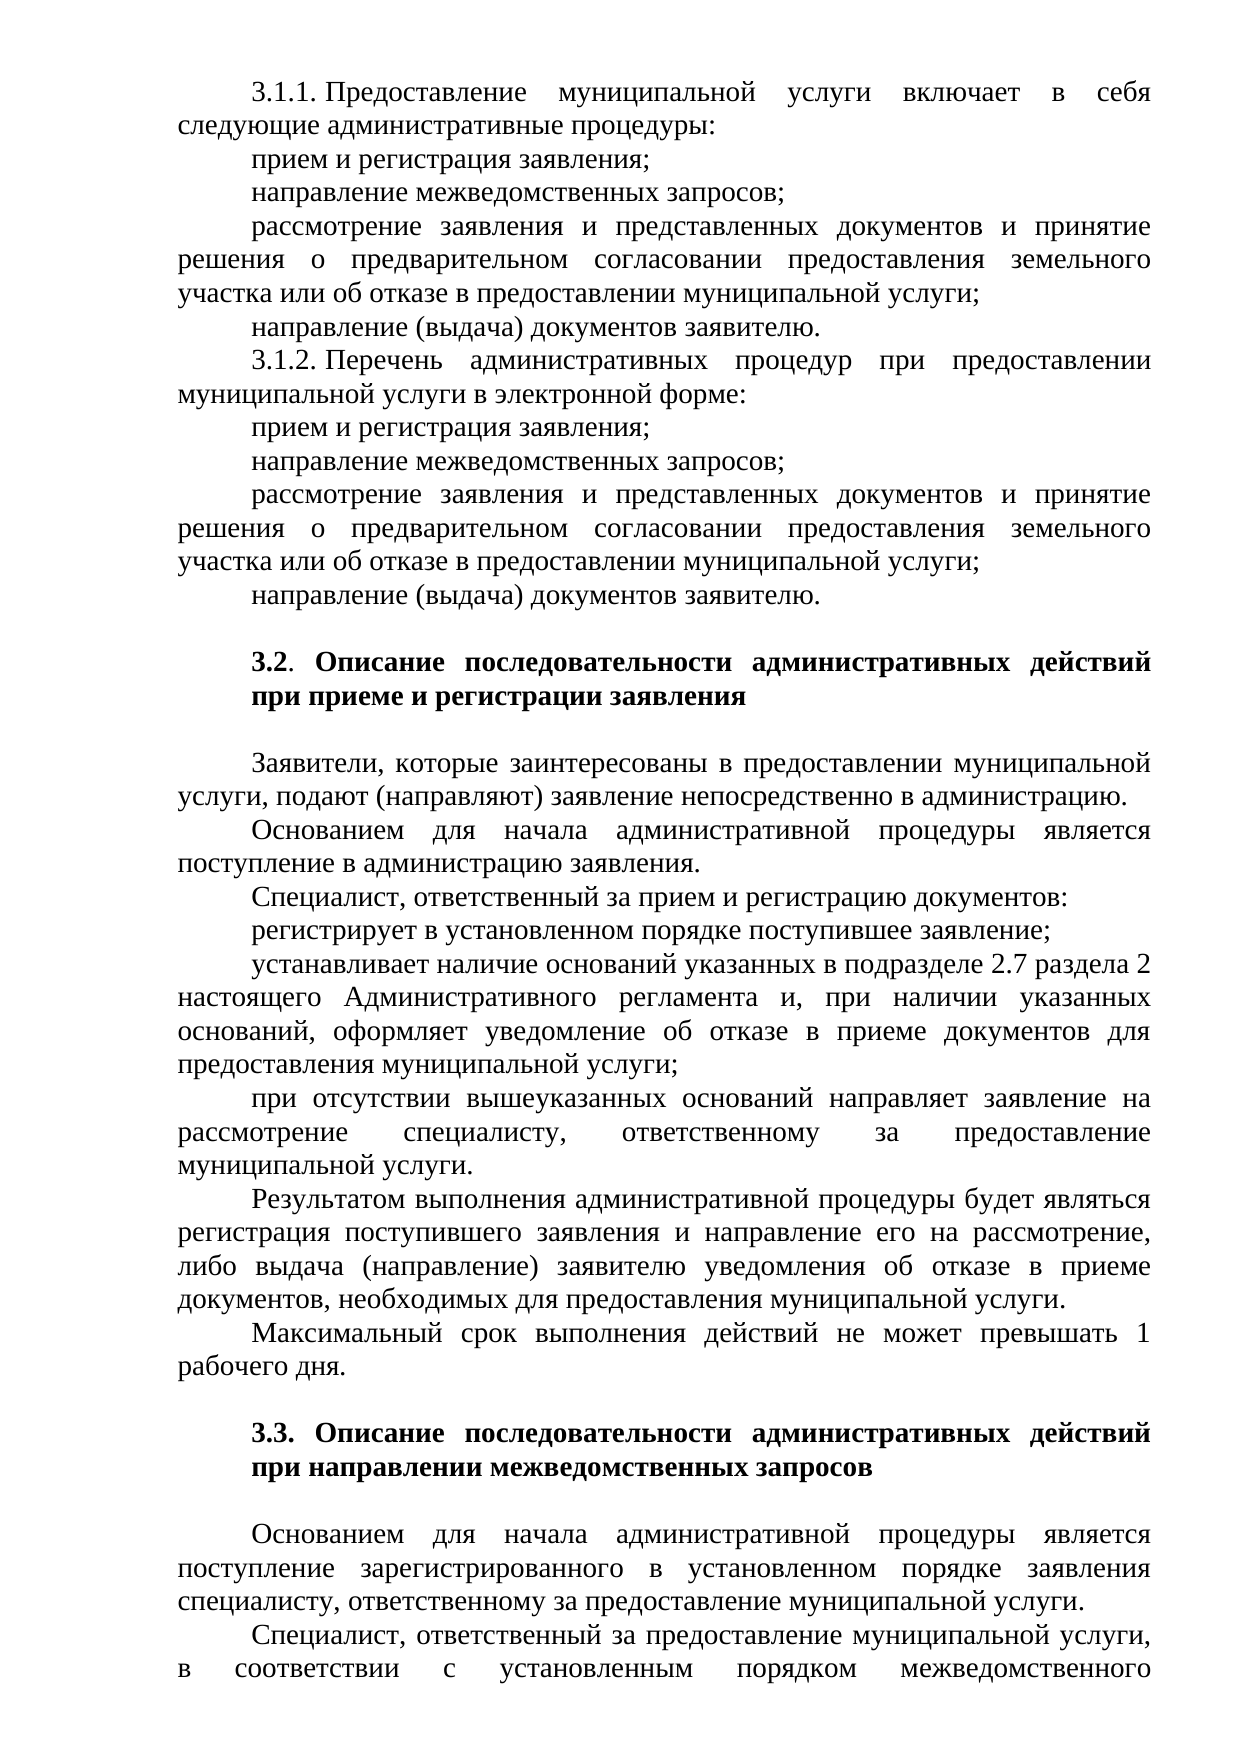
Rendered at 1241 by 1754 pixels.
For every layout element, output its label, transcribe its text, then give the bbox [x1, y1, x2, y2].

text рассмотрение заявления и представленных документов и принятие решения о предварительном согласовании предоставления земельного участка или об отказе в предоставлении муниципальной услуги; [177, 208, 1152, 309]
text Основанием для начала административной процедуры является поступление зарегистрированного в установленном порядке заявления специалисту, ответственному за предоставление муниципальной услуги. [177, 1516, 1152, 1617]
text Специалист, ответственный за прием и регистрацию документов: [177, 879, 1152, 912]
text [177, 1617, 1152, 1684]
text направление (выдача) документов заявителю. [177, 577, 1152, 611]
list Предоставление муниципальной услуги включает в себя следующие административные процедуры: [177, 74, 1152, 141]
text Результатом выполнения административной процедуры будет являться регистрация поступившего заявления и направление его на рассмотрение, либо выдача (направление) заявителю уведомления об отказе в приеме документов, необходимых для предоставления муниципальной услуги. [177, 1181, 1152, 1315]
text Максимальный срок выполнения действий не может превышать 1 рабочего дня. [177, 1315, 1152, 1382]
text направление межведомственных запросов; [177, 174, 1152, 208]
text прием и регистрация заявления; [177, 141, 1152, 174]
text направление (выдача) документов заявителю. [177, 309, 1152, 342]
text устанавливает наличие оснований указанных в подразделе 2.7 раздела 2 настоящего Административного регламента и, при наличии указанных оснований, оформляет уведомление об отказе в приеме документов для предоставления муниципальной услуги; [177, 946, 1152, 1080]
text 3.3. Описание последовательности административных действий при направлении межведомственных запросов [251, 1416, 1152, 1483]
text при отсутствии вышеуказанных оснований направляет заявление на рассмотрение специалисту, ответственному за предоставление муниципальной услуги. [177, 1080, 1152, 1181]
text регистрирует в установленном порядке поступившее заявление; [177, 912, 1152, 946]
text Заявители, которые заинтересованы в предоставлении муниципальной услуги, подают (направляют) заявление непосредственно в администрацию. [177, 745, 1152, 812]
text рассмотрение заявления и представленных документов и принятие решения о предварительном согласовании предоставления земельного участка или об отказе в предоставлении муниципальной услуги; [177, 476, 1152, 577]
text направление межведомственных запросов; [177, 443, 1152, 476]
list Перечень административных процедур при предоставлении муниципальной услуги в электронной форме: [177, 342, 1152, 409]
text прием и регистрация заявления; [177, 409, 1152, 443]
text 3.2. Описание последовательности административных действий при приеме и регистрации заявления [251, 644, 1152, 711]
text Основанием для начала административной процедуры является поступление в администрацию заявления. [177, 812, 1152, 879]
